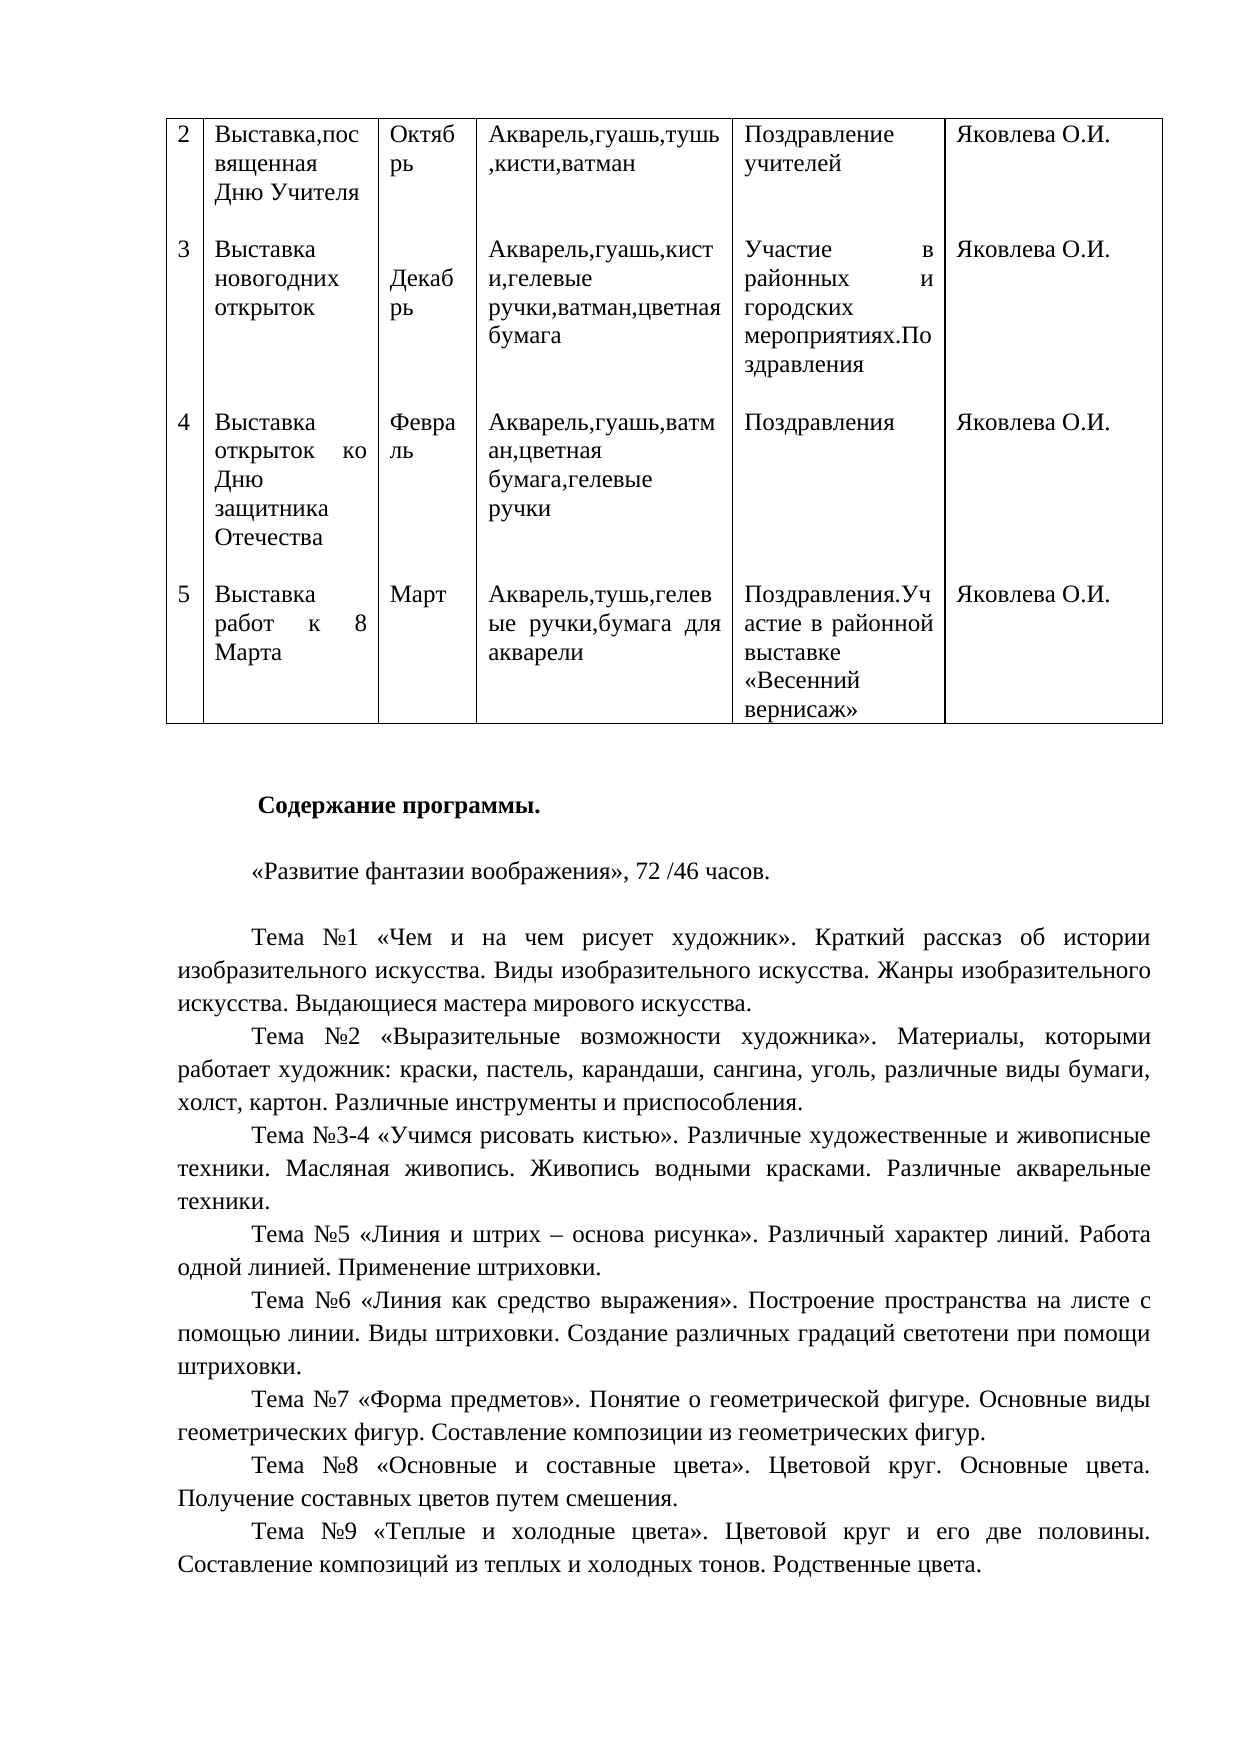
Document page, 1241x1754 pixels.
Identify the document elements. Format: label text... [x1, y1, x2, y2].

text Тема №3-4 «Учимся рисовать кистью». Различные художественные и живописные техники. Масляная живопись. Живопись водными красками. Различные акварельные техники. [177, 1120, 1152, 1215]
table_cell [733, 119, 944, 723]
text Тема №9 «Теплые и холодные цвета». Цветовой круг и его две половины. Составление композиций из теплых и холодных тонов. Родственные цвета. [177, 1516, 1152, 1578]
text Содержание программы. [177, 790, 1152, 819]
text Тема №7 «Форма предметов». Понятие о геометрической фигуре. Основные виды геометрических фигур. Составление композиции из геометрических фигур. [177, 1384, 1152, 1446]
table_cell 1 2 3 4 5 [167, 119, 203, 723]
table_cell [477, 119, 732, 723]
text Тема №6 «Линия как средство выражения». Построение пространства на листе с помощью линии. Виды штриховки. Создание различных градаций светотени при помощи штриховки. [177, 1285, 1152, 1380]
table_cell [379, 119, 476, 723]
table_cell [946, 119, 1162, 723]
text Тема №2 «Выразительные возможности художника». Материалы, которыми работает художник: краски, пастель, карандаши, сангина, уголь, различные виды бумаги, холст, картон. Различные инструменты и приспособления. [177, 1021, 1152, 1116]
text Тема №5 «Линия и штрих – основа рисунка». Различный характер линий. Работа одной линией. Применение штриховки. [177, 1219, 1152, 1281]
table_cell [204, 119, 378, 723]
text Тема №1 «Чем и на чем рисует художник». Краткий рассказ об истории изобразительного искусства. Виды изобразительного искусства. Жанры изобразительного искусства. Выдающиеся мастера мирового искусства. [177, 922, 1152, 1017]
text «Развитие фантазии воображения», 72 /46 часов. [177, 856, 1152, 885]
text Тема №8 «Основные и составные цвета». Цветовой круг. Основные цвета. Получение составных цветов путем смешения. [177, 1450, 1152, 1512]
